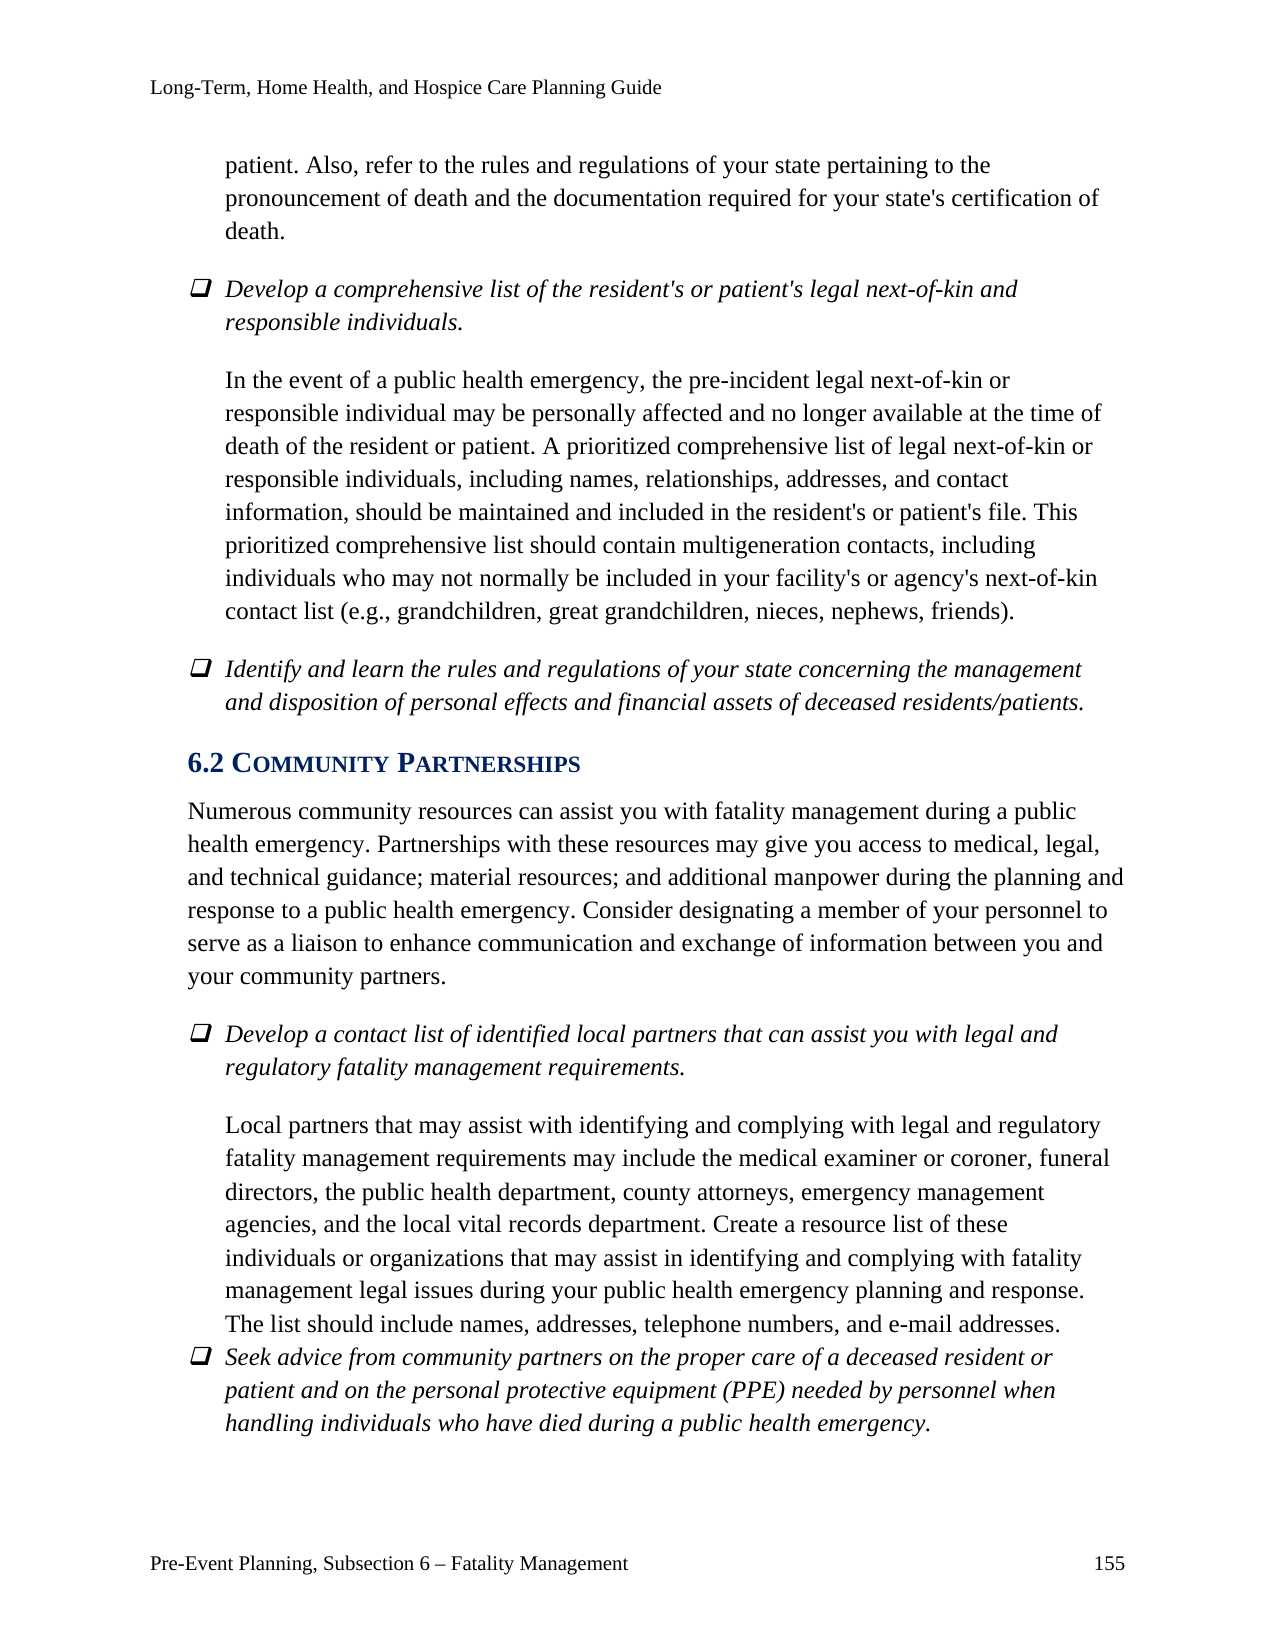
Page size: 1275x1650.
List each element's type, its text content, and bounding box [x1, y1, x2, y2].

list Seek advice from community partners on the proper care of a deceased resident or patient and on the personal protective equipment (PPE) needed by personnel when handling individuals who have died during a public health emergency. [187, 1342, 1125, 1436]
text Numerous community resources can assist you with fatality management during a public health emergency. Partnerships with these resources may give you access to medical, legal, and technical guidance; material resources; and additional manpower during the planning and response to a public health emergency. Consider designating a member of your personnel to serve as a liaison to enhance communication and exchange of information between you and your community partners. [187, 796, 1125, 990]
list Develop a comprehensive list of the resident's or patient's legal next-of-kin and responsible individuals. [187, 274, 1125, 336]
text Local partners that may assist with identifying and complying with legal and regulatory fatality management requirements may include the medical examiner or coroner, funeral directors, the public health department, county attorneys, emergency management agencies, and the local vital records department. Create a resource list of these individuals or organizations that may assist in identifying and complying with fatality management legal issues during your public health emergency planning and response. The list should include names, addresses, telephone numbers, and e-mail addresses. [225, 1111, 1125, 1337]
subtitle 6.2 Community Partnerships [187, 745, 1125, 779]
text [225, 150, 1125, 245]
list Identify and learn the rules and regulations of your state concerning the management and disposition of personal effects and financial assets of deceased residents/patients. [187, 654, 1125, 716]
list Develop a contact list of identified local partners that can assist you with legal and regulatory fatality management requirements. [187, 1019, 1125, 1081]
text In the event of a public health emergency, the pre-incident legal next-of-kin or responsible individual may be personally affected and no longer available at the time of death of the resident or patient. A prioritized comprehensive list of legal next-of-kin or responsible individuals, including names, relationships, addresses, and contact information, should be maintained and included in the resident's or patient's file. This prioritized comprehensive list should contain multigeneration contacts, including individuals who may not normally be included in your facility's or agency's next-of-kin contact list (e.g., grandchildren, great grandchildren, nieces, nephews, friends). [225, 365, 1125, 625]
